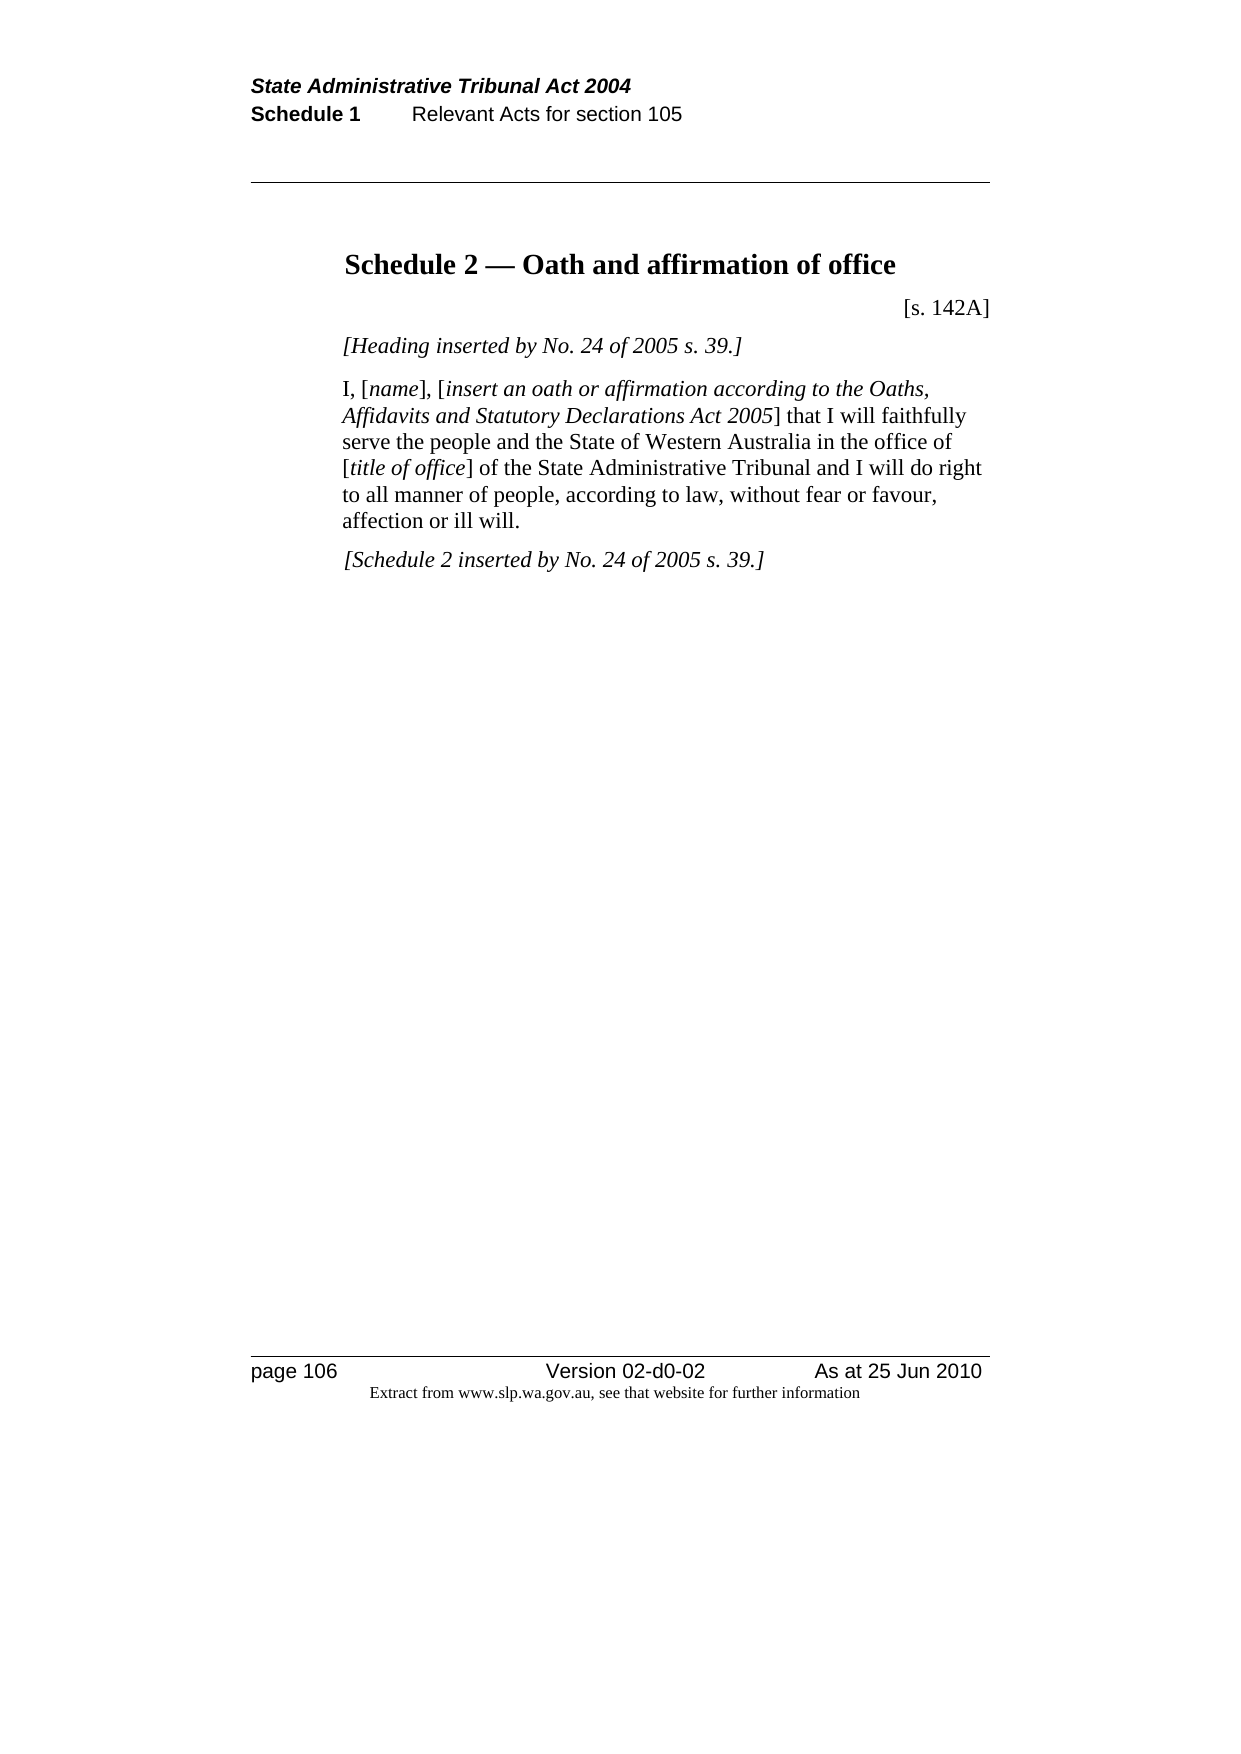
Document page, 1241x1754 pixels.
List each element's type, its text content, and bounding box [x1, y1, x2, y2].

subtitle Schedule 2 — Oath and affirmation of office [251, 247, 990, 281]
text I, [name], [insert an oath or affirmation according to the Oaths, Affidavits and Statutory Declarations Act 2005] that I will faithfully serve the people and the State of Western Australia in the office of [title of office] of the State Administrative Tribunal and I will do right to all manner of people, according to law, without fear or favour, affection or ill will. [251, 375, 990, 533]
subtitle [Heading inserted by No. 24 of 2005 s. 39.] [251, 332, 990, 359]
text [Schedule 2 inserted by No. 24 of 2005 s. 39.] [251, 546, 990, 572]
text [s. 142A] [251, 293, 990, 320]
